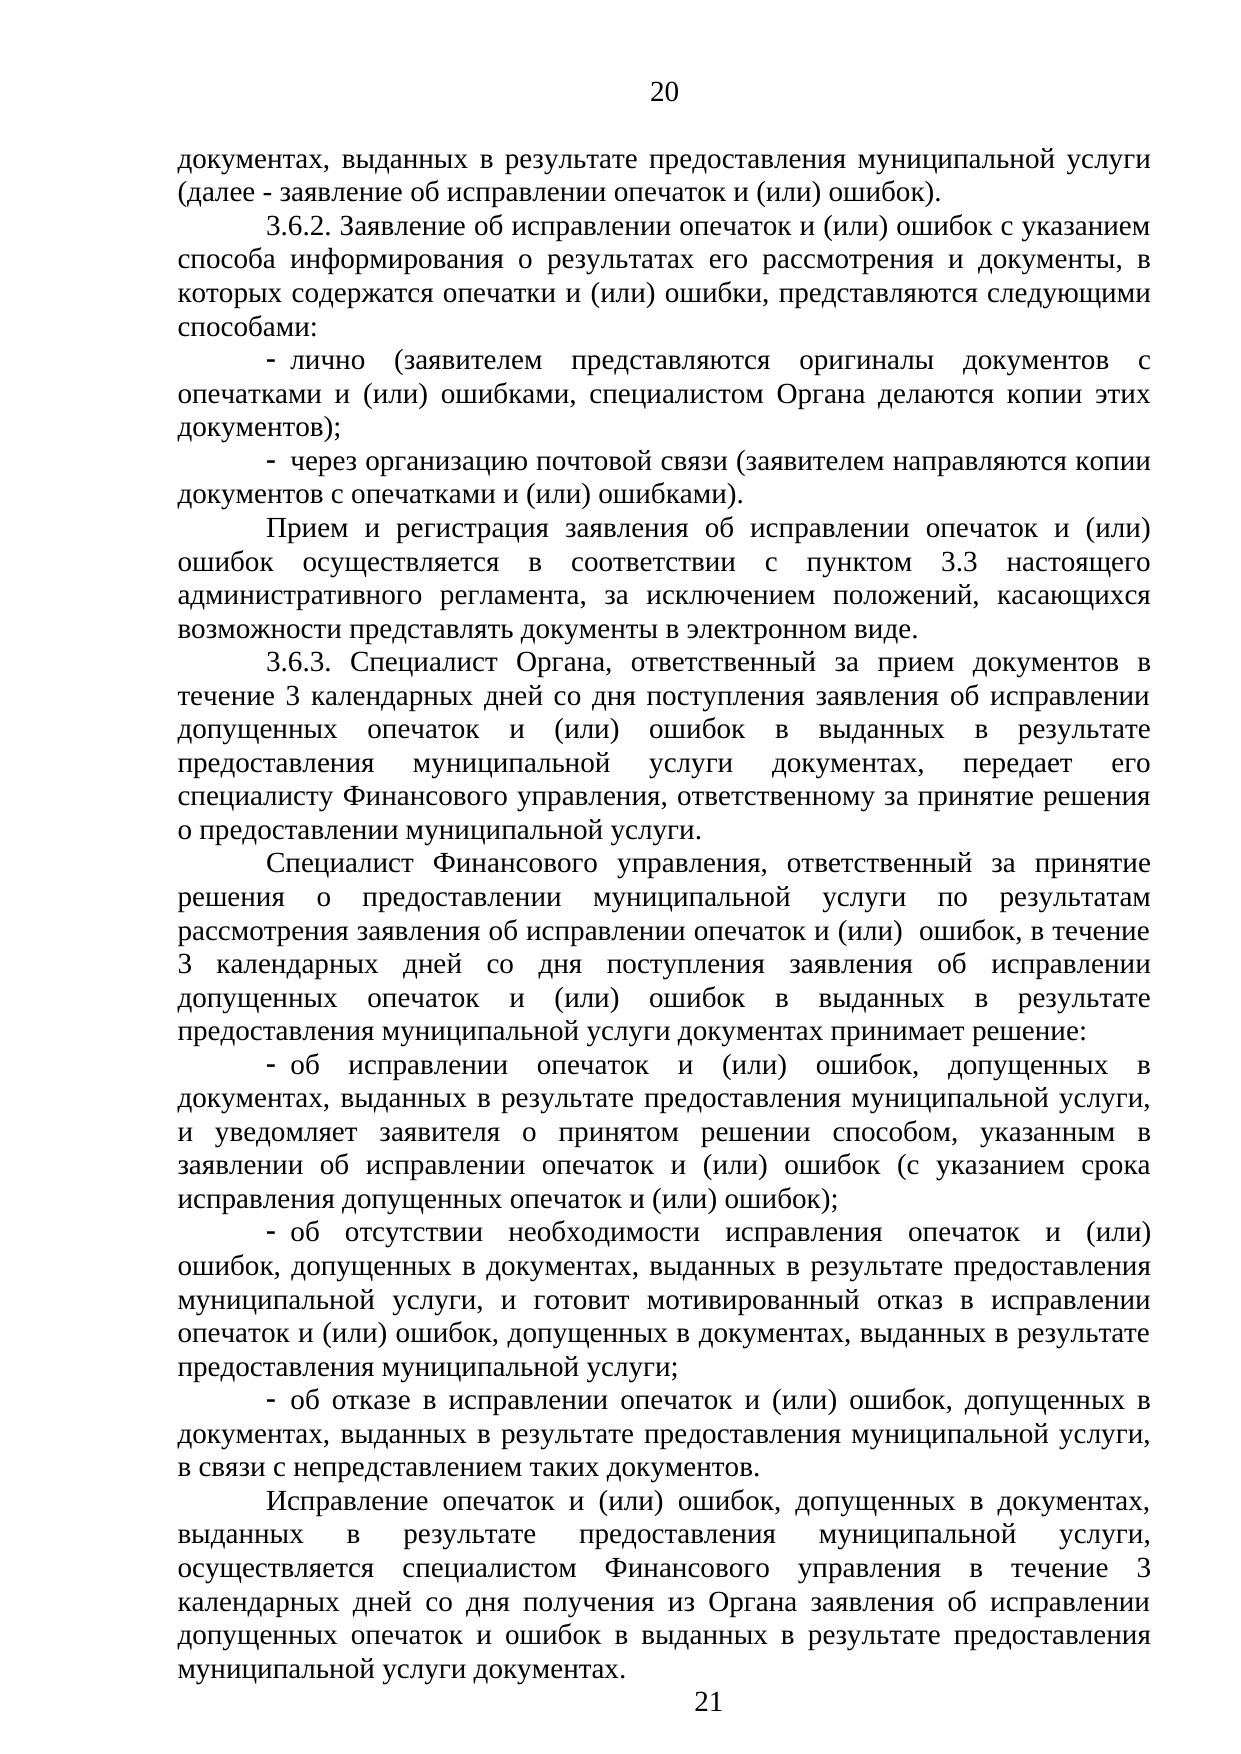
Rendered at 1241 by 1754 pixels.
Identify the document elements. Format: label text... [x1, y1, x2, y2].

text 21 [177, 1684, 1152, 1718]
list через организацию почтовой связи (заявителем направляются копии документов с опечатками и (или) ошибками). [177, 443, 1152, 510]
list об отказе в исправлении опечаток и (или) ошибок, допущенных в документах, выданных в результате предоставления муниципальной услуги, в связи с непредставлением таких документов. [177, 1382, 1152, 1483]
list лично (заявителем представляются оригиналы документов с опечатками и (или) ошибками, специалистом Органа делаются копии этих документов); [177, 342, 1152, 443]
text Прием и регистрация заявления об исправлении опечаток и (или) ошибок осуществляется в соответствии с пунктом 3.3 настоящего административного регламента, за исключением положений, касающихся возможности представлять документы в электронном виде. [177, 510, 1152, 644]
text 3.6.2. Заявление об исправлении опечаток и (или) ошибок с указанием способа информирования о результатах его рассмотрения и документы, в которых содержатся опечатки и (или) ошибки, представляются следующими способами: [177, 208, 1152, 342]
list об исправлении опечаток и (или) ошибок, допущенных в документах, выданных в результате предоставления муниципальной услуги, и уведомляет заявителя о принятом решении способом, указанным в заявлении об исправлении опечаток и (или) ошибок (с указанием срока исправления допущенных опечаток и (или) ошибок); [177, 1047, 1152, 1214]
text 3.6.3. Специалист Органа, ответственный за прием документов в течение 3 календарных дней со дня поступления заявления об исправлении допущенных опечаток и (или) ошибок в выданных в результате предоставления муниципальной услуги документах, передает его специалисту Финансового управления, ответственному за принятие решения о предоставлении муниципальной услуги. [177, 644, 1152, 846]
text Исправление опечаток и (или) ошибок, допущенных в документах, выданных в результате предоставления муниципальной услуги, осуществляется специалистом Финансового управления в течение 3 календарных дней со дня получения из Органа заявления об исправлении допущенных опечаток и ошибок в выданных в результате предоставления муниципальной услуги документах. [177, 1483, 1152, 1684]
text Специалист Финансового управления, ответственный за принятие решения о предоставлении муниципальной услуги по результатам рассмотрения заявления об исправлении опечаток и (или) ошибок, в течение 3 календарных дней со дня поступления заявления об исправлении допущенных опечаток и (или) ошибок в выданных в результате предоставления муниципальной услуги документах принимает решение: [177, 846, 1152, 1047]
list об отсутствии необходимости исправления опечаток и (или) ошибок, допущенных в документах, выданных в результате предоставления муниципальной услуги, и готовит мотивированный отказ в исправлении опечаток и (или) ошибок, допущенных в документах, выданных в результате предоставления муниципальной услуги; [177, 1214, 1152, 1382]
text документах, выданных в результате предоставления муниципальной услуги (далее - заявление об исправлении опечаток и (или) ошибок). [177, 141, 1152, 208]
text 20 [177, 74, 1152, 107]
